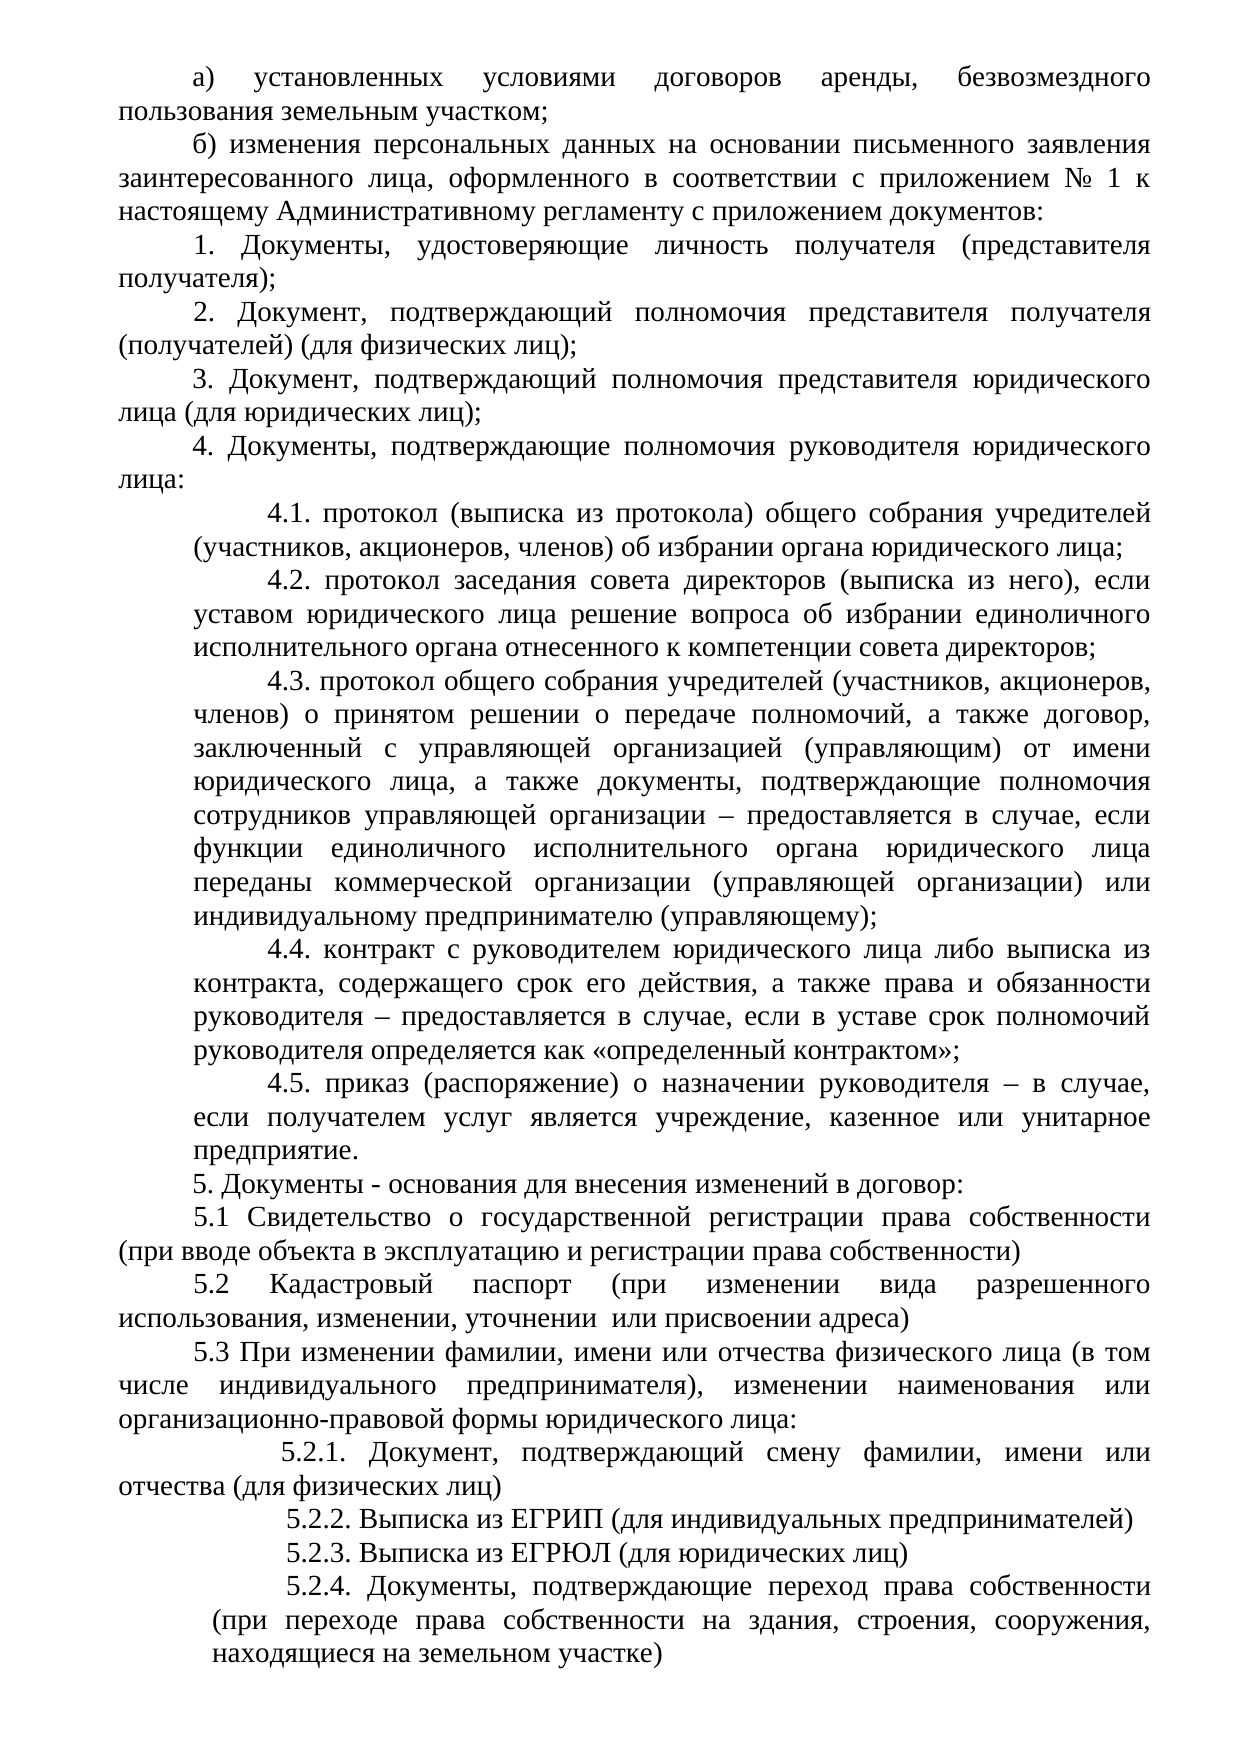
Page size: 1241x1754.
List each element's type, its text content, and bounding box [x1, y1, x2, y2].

text 4.3. протокол общего собрания учредителей (участников, акционеров, членов) о принятом решении о передаче полномочий, а также договор, заключенный с управляющей организацией (управляющим) от имени юридического лица, а также документы, подтверждающие полномочия сотрудников управляющей организации – предоставляется в случае, если функции единоличного исполнительного органа юридического лица переданы коммерческой организации (управляющей организации) или индивидуальному предпринимателю (управляющему); [193, 663, 1152, 931]
text 4. Документы, подтверждающие полномочия руководителя юридического лица: [118, 428, 1152, 495]
text 4.1. протокол (выписка из протокола) общего собрания учредителей (участников, акционеров, членов) об избрании органа юридического лица; [193, 495, 1152, 562]
text 5.1 Свидетельство о государственной регистрации права собственности (при вводе объекта в эксплуатацию и регистрации права собственности) [118, 1199, 1152, 1267]
text б) изменения персональных данных на основании письменного заявления заинтересованного лица, оформленного в соответствии с приложением № 1 к настоящему Административному регламенту с приложением документов: [118, 126, 1152, 227]
text а) установленных условиями договоров аренды, безвозмездного пользования земельным участком; [118, 59, 1152, 126]
text 1. Документы, удостоверяющие личность получателя (представителя получателя); [118, 227, 1152, 294]
text 4.4. контракт с руководителем юридического лица либо выписка из контракта, содержащего срок его действия, а также права и обязанности руководителя – предоставляется в случае, если в уставе срок полномочий руководителя определяется как «определенный контрактом»; [193, 931, 1152, 1065]
text 5.2 Кадастровый паспорт (при изменении вида разрешенного использования, изменении, уточнении или присвоении адреса) [118, 1267, 1152, 1334]
text 5.3 При изменении фамилии, имени или отчества физического лица (в том числе индивидуального предпринимателя), изменении наименования или организационно-правовой формы юридического лица: [118, 1334, 1152, 1434]
text 5.2.4. Документы, подтверждающие переход права собственности (при переходе права собственности на здания, строения, сооружения, находящиеся на земельном участке) [212, 1568, 1152, 1669]
text 3. Документ, подтверждающий полномочия представителя юридического лица (для юридических лиц); [118, 361, 1152, 428]
text 4.2. протокол заседания совета директоров (выписка из него), если уставом юридического лица решение вопроса об избрании единоличного исполнительного органа отнесенного к компетенции совета директоров; [193, 562, 1152, 663]
text 5. Документы - основания для внесения изменений в договор: [118, 1166, 1152, 1199]
text 5.2.2. Выписка из ЕГРИП (для индивидуальных предпринимателей) [212, 1501, 1152, 1535]
text 2. Документ, подтверждающий полномочия представителя получателя (получателей) (для физических лиц); [118, 294, 1152, 361]
text 5.2.1. Документ, подтверждающий смену фамилии, имени или отчества (для физических лиц) [118, 1434, 1152, 1501]
text 4.5. приказ (распоряжение) о назначении руководителя – в случае, если получателем услуг является учреждение, казенное или унитарное предприятие. [193, 1065, 1152, 1166]
text 5.2.3. Выписка из ЕГРЮЛ (для юридических лиц) [212, 1535, 1152, 1568]
